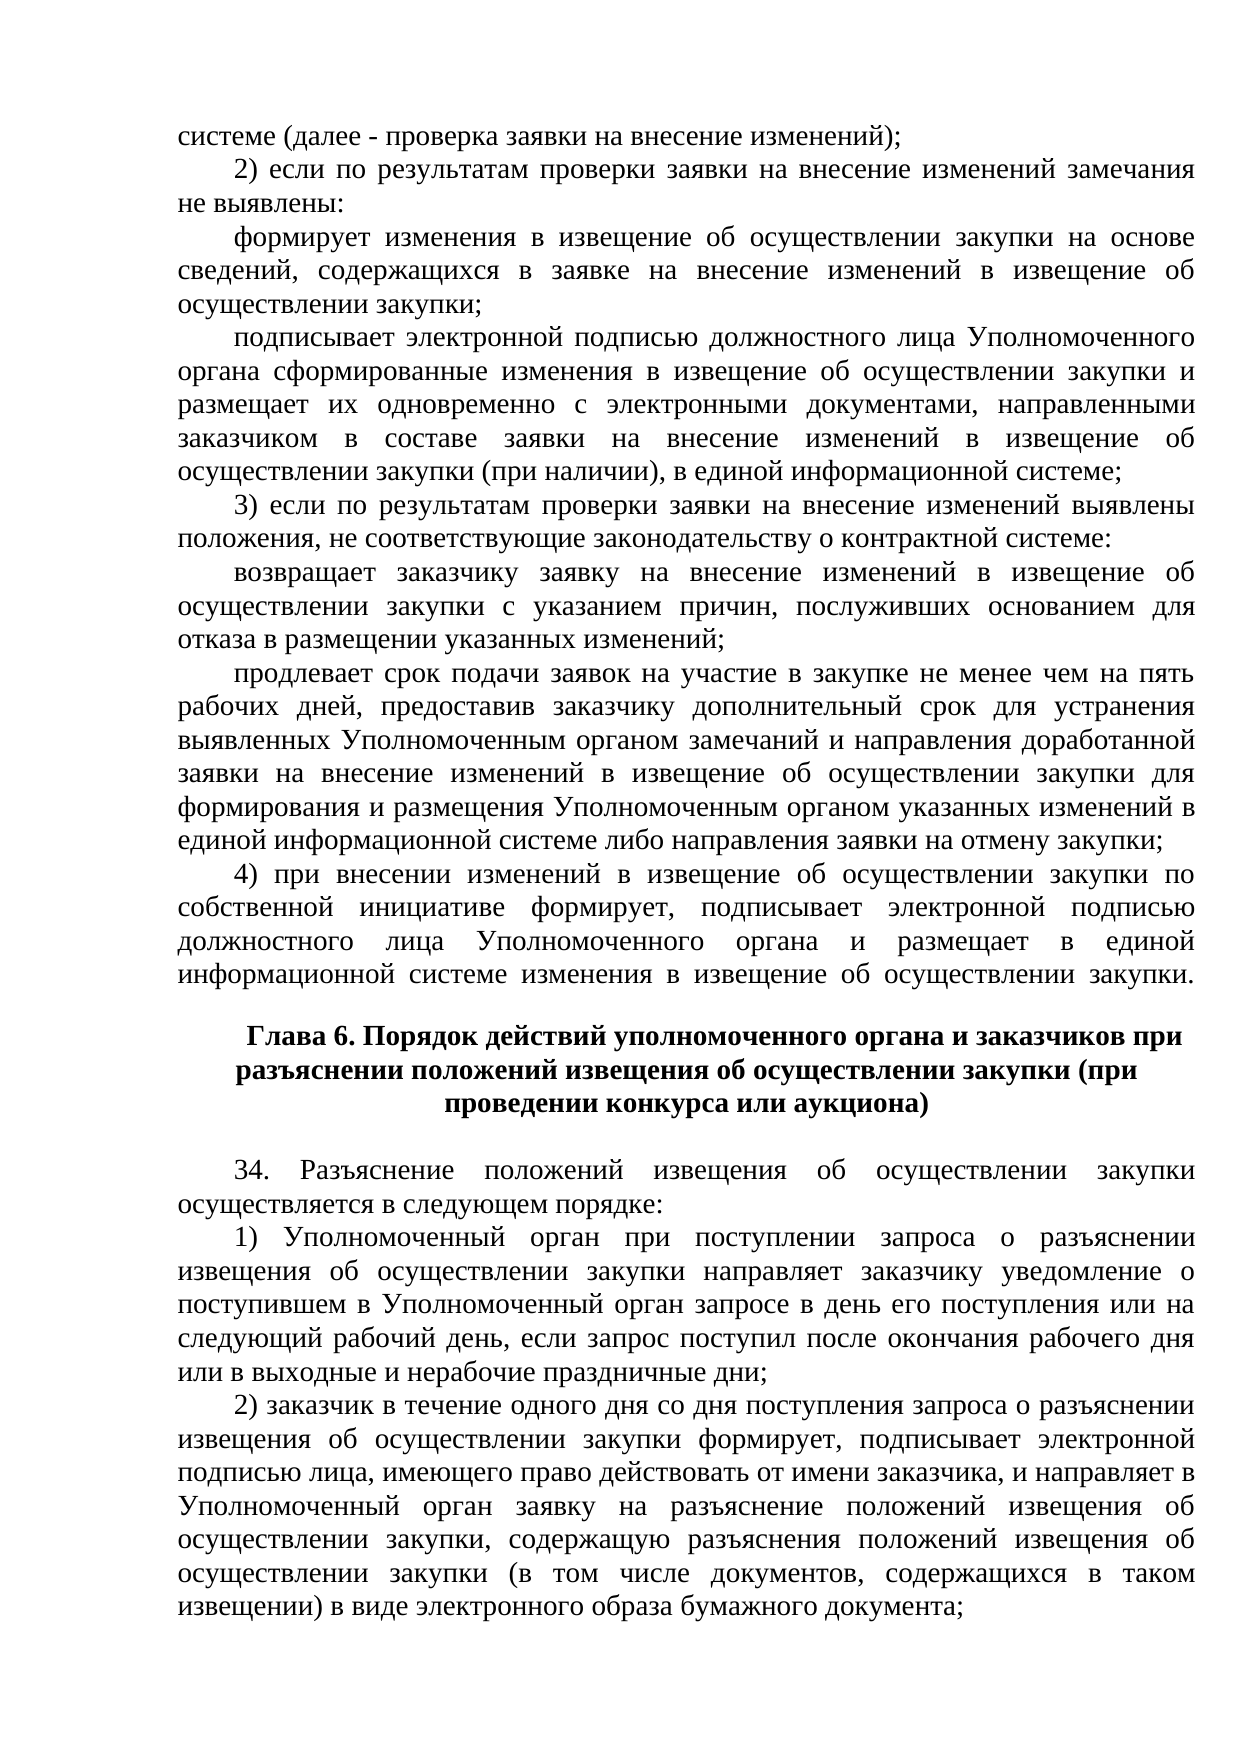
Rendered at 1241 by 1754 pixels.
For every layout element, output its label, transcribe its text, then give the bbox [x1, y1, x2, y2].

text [177, 118, 1196, 152]
text возвращает заказчику заявку на внесение изменений в извещение об осуществлении закупки с указанием причин, послуживших основанием для отказа в размещении указанных изменений; [177, 554, 1196, 655]
text Глава 6. Порядок действий уполномоченного органа и заказчиков при разъяснении положений извещения об осуществлении закупки (при проведении конкурса или аукциона) [177, 1018, 1196, 1119]
text продлевает срок подачи заявок на участие в закупке не менее чем на пять рабочих дней, предоставив заказчику дополнительный срок для устранения выявленных Уполномоченным органом замечаний и направления доработанной заявки на внесение изменений в извещение об осуществлении закупки для формирования и размещения Уполномоченным органом указанных изменений в единой информационной системе либо направления заявки на отмену закупки; [177, 655, 1196, 856]
text формирует изменения в извещение об осуществлении закупки на основе сведений, содержащихся в заявке на внесение изменений в извещение об осуществлении закупки; [177, 219, 1196, 319]
text 4) при внесении изменений в извещение об осуществлении закупки по собственной инициативе формирует, подписывает электронной подписью должностного лица Уполномоченного органа и размещает в единой информационной системе изменения в извещение об осуществлении закупки. [177, 856, 1196, 1018]
text 1) Уполномоченный орган при поступлении запроса о разъяснении извещения об осуществлении закупки направляет заказчику уведомление о поступившем в Уполномоченный орган запросе в день его поступления или на следующий рабочий день, если запрос поступил после окончания рабочего дня или в выходные и нерабочие праздничные дни; [177, 1219, 1196, 1387]
text 2) если по результатам проверки заявки на внесение изменений замечания не выявлены: [177, 152, 1196, 219]
text подписывает электронной подписью должностного лица Уполномоченного органа сформированные изменения в извещение об осуществлении закупки и размещает их одновременно с электронными документами, направленными заказчиком в составе заявки на внесение изменений в извещение об осуществлении закупки (при наличии), в единой информационной системе; [177, 319, 1196, 487]
text 2) заказчик в течение одного дня со дня поступления запроса о разъяснении извещения об осуществлении закупки формирует, подписывает электронной подписью лица, имеющего право действовать от имени заказчика, и направляет в Уполномоченный орган заявку на разъяснение положений извещения об осуществлении закупки, содержащую разъяснения положений извещения об осуществлении закупки (в том числе документов, содержащихся в таком извещении) в виде электронного образа бумажного документа; [177, 1387, 1196, 1622]
text 3) если по результатам проверки заявки на внесение изменений выявлены положения, не соответствующие законодательству о контрактной системе: [177, 487, 1196, 554]
text 34. Разъяснение положений извещения об осуществлении закупки осуществляется в следующем порядке: [177, 1152, 1196, 1219]
